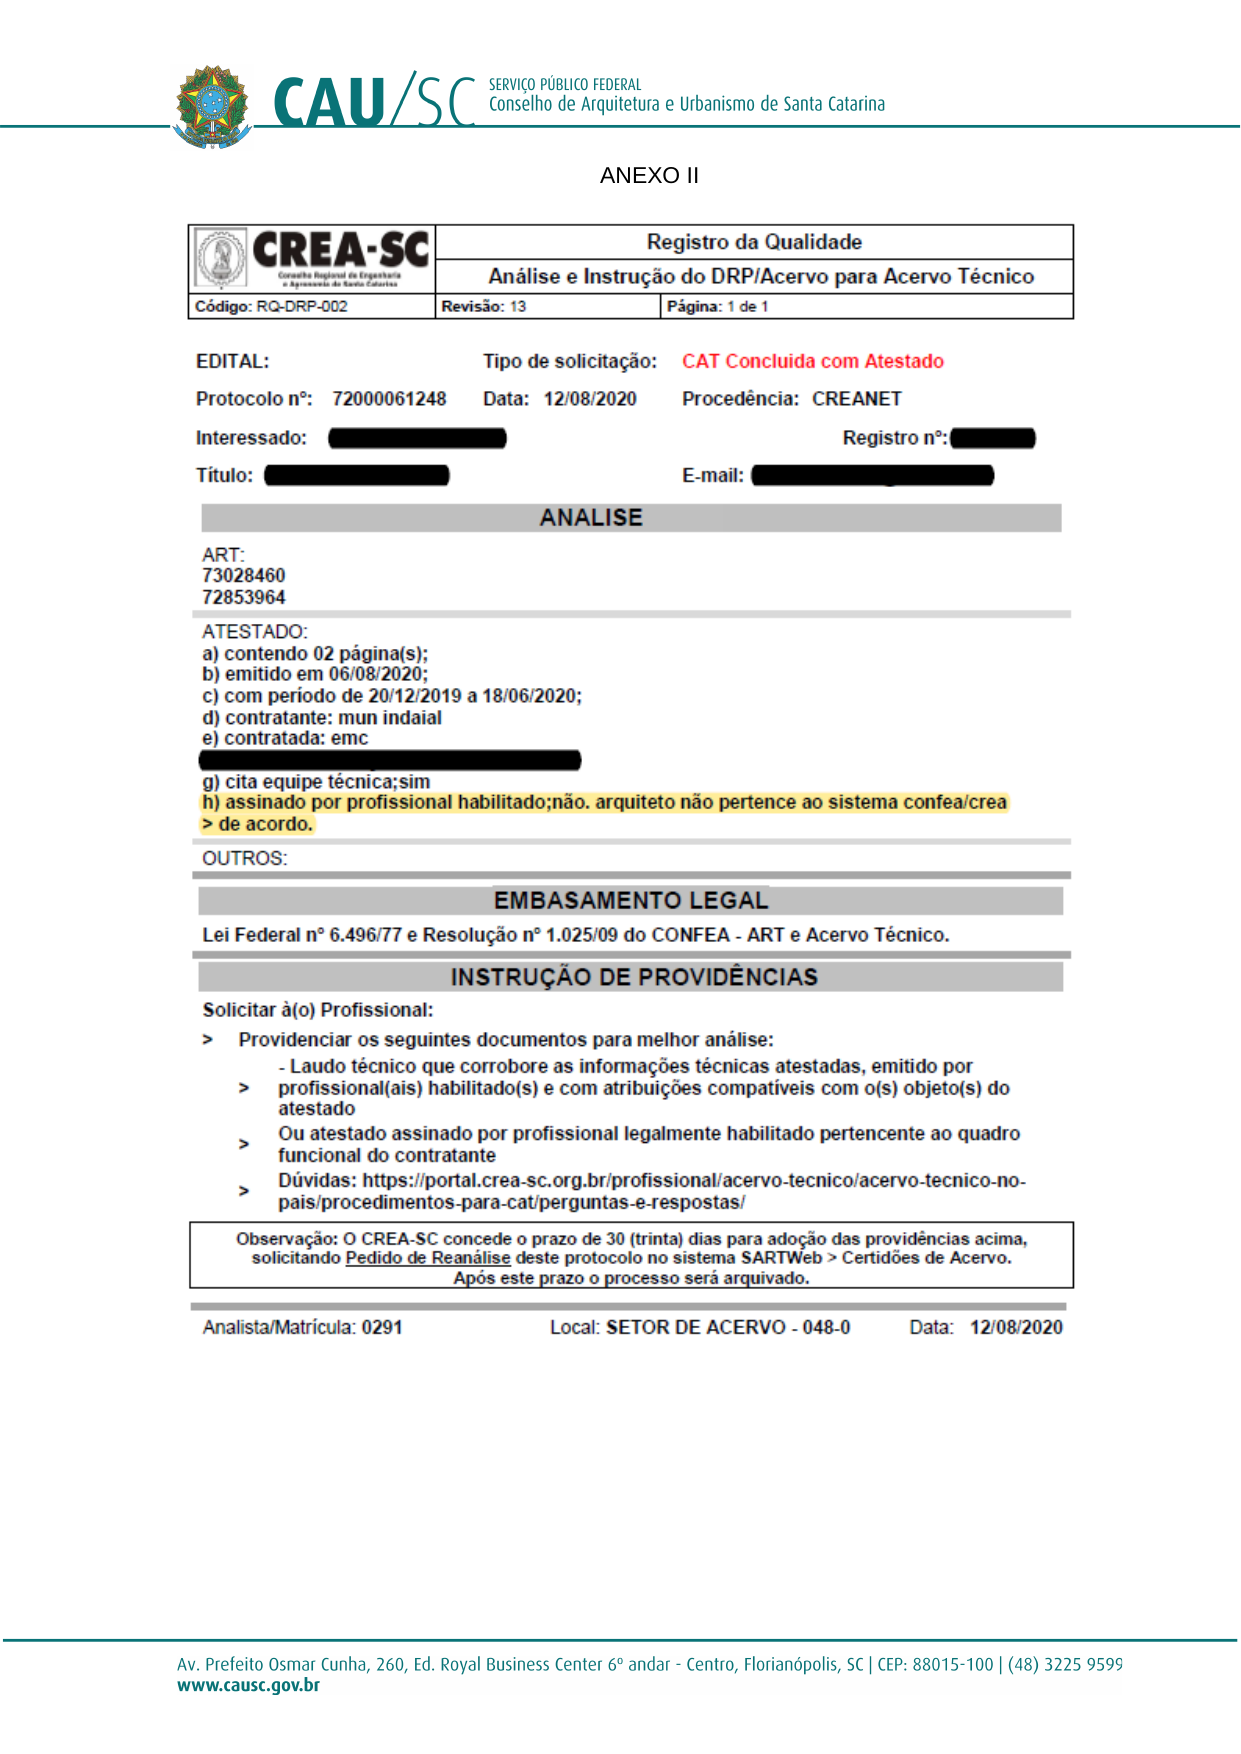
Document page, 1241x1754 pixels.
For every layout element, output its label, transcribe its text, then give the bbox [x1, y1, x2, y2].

picture [2, 1638, 1238, 1646]
text ANEXO II [177, 162, 1122, 189]
picture [177, 1656, 1123, 1695]
picture [0, 63, 1241, 151]
